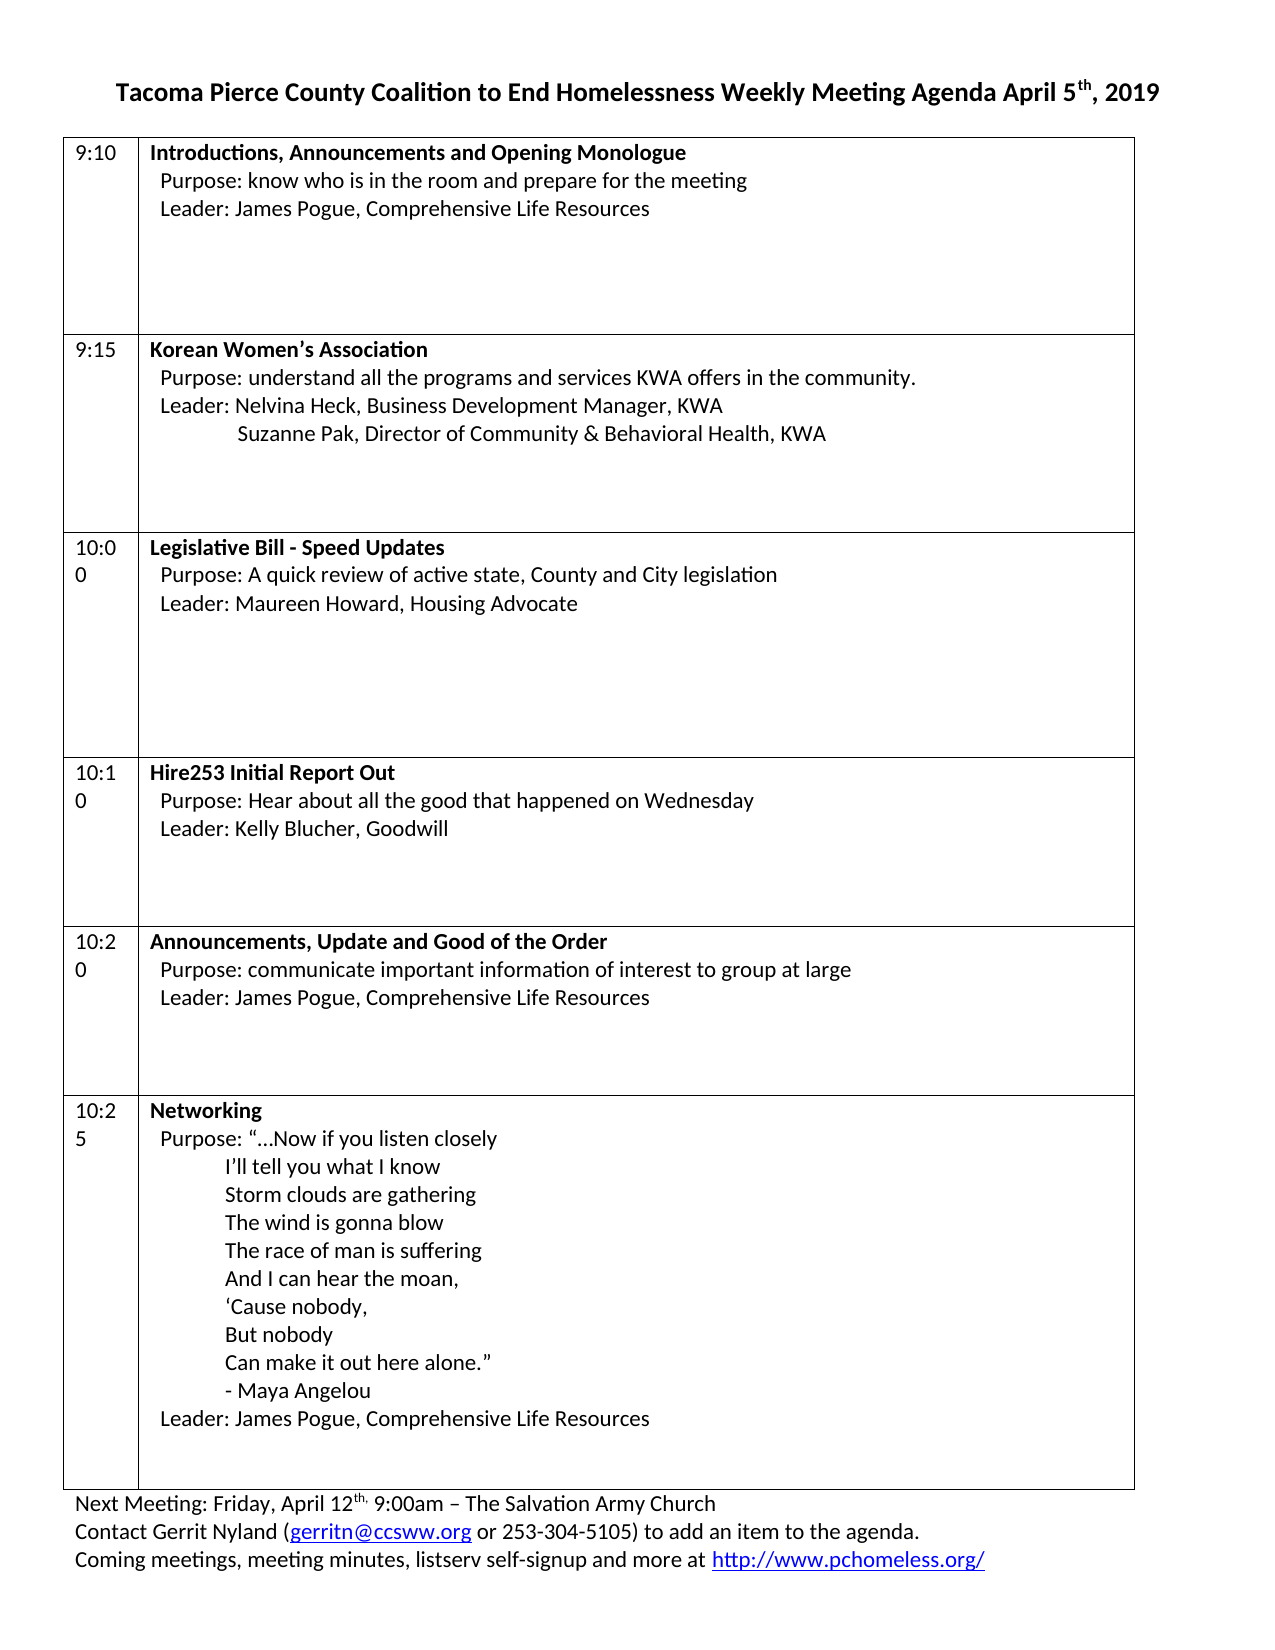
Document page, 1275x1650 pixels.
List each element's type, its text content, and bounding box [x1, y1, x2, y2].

table_header 9:10 [64, 138, 138, 334]
table_cell 10:00 [64, 533, 138, 757]
table_cell 10:20 [64, 927, 138, 1095]
table_cell 9:15 [64, 335, 138, 532]
text Next Meeting: Friday, April 12th, 9:00am – The Salvation Army Church [75, 1489, 1200, 1517]
table_cell Legislative Bill - Speed Updates Purpose: A quick review of active state, County and City legislation Leader: Maureen Howard, Housing Advocate [139, 533, 1134, 757]
text Coming meetings, meeting minutes, listserv self-signup and more at http://www.pchomeless.org/ [75, 1546, 1200, 1573]
table_cell 10:10 [64, 758, 138, 926]
table_cell Hire253 Initial Report Out Purpose: Hear about all the good that happened on Wednesday Leader: Kelly Blucher, Goodwill [139, 758, 1134, 926]
text Tacoma Pierce County Coalition to End Homelessness Weekly Meeting Agenda April 5th, 2019 [75, 75, 1200, 108]
table_cell Announcements, Update and Good of the Order Purpose: communicate important information of interest to group at large Leader: James Pogue, Comprehensive Life Resources [139, 927, 1134, 1095]
table_header Introductions, Announcements and Opening Monologue Purpose: know who is in the room and prepare for the meeting Leader: James Pogue, Comprehensive Life Resources [139, 138, 1134, 334]
table_cell Networking Purpose: “…Now if you listen closely I’ll tell you what I know Storm clouds are gathering The wind is gonna blow The race of man is suffering And I can hear the moan, ‘Cause nobody, But nobody Can make it out here alone.” - Maya Angelou Leader: James Pogue, Comprehensive Life Resources [139, 1096, 1134, 1488]
text Contact Gerrit Nyland (gerritn@ccsww.org or 253-304-5105) to add an item to the agenda. [75, 1517, 1200, 1546]
table_cell Korean Women’s Association Purpose: understand all the programs and services KWA offers in the community. Leader: Nelvina Heck, Business Development Manager, KWA Suzanne Pak, Director of Community & Behavioral Health, KWA [139, 335, 1134, 532]
table_cell 10:25 [64, 1096, 138, 1488]
